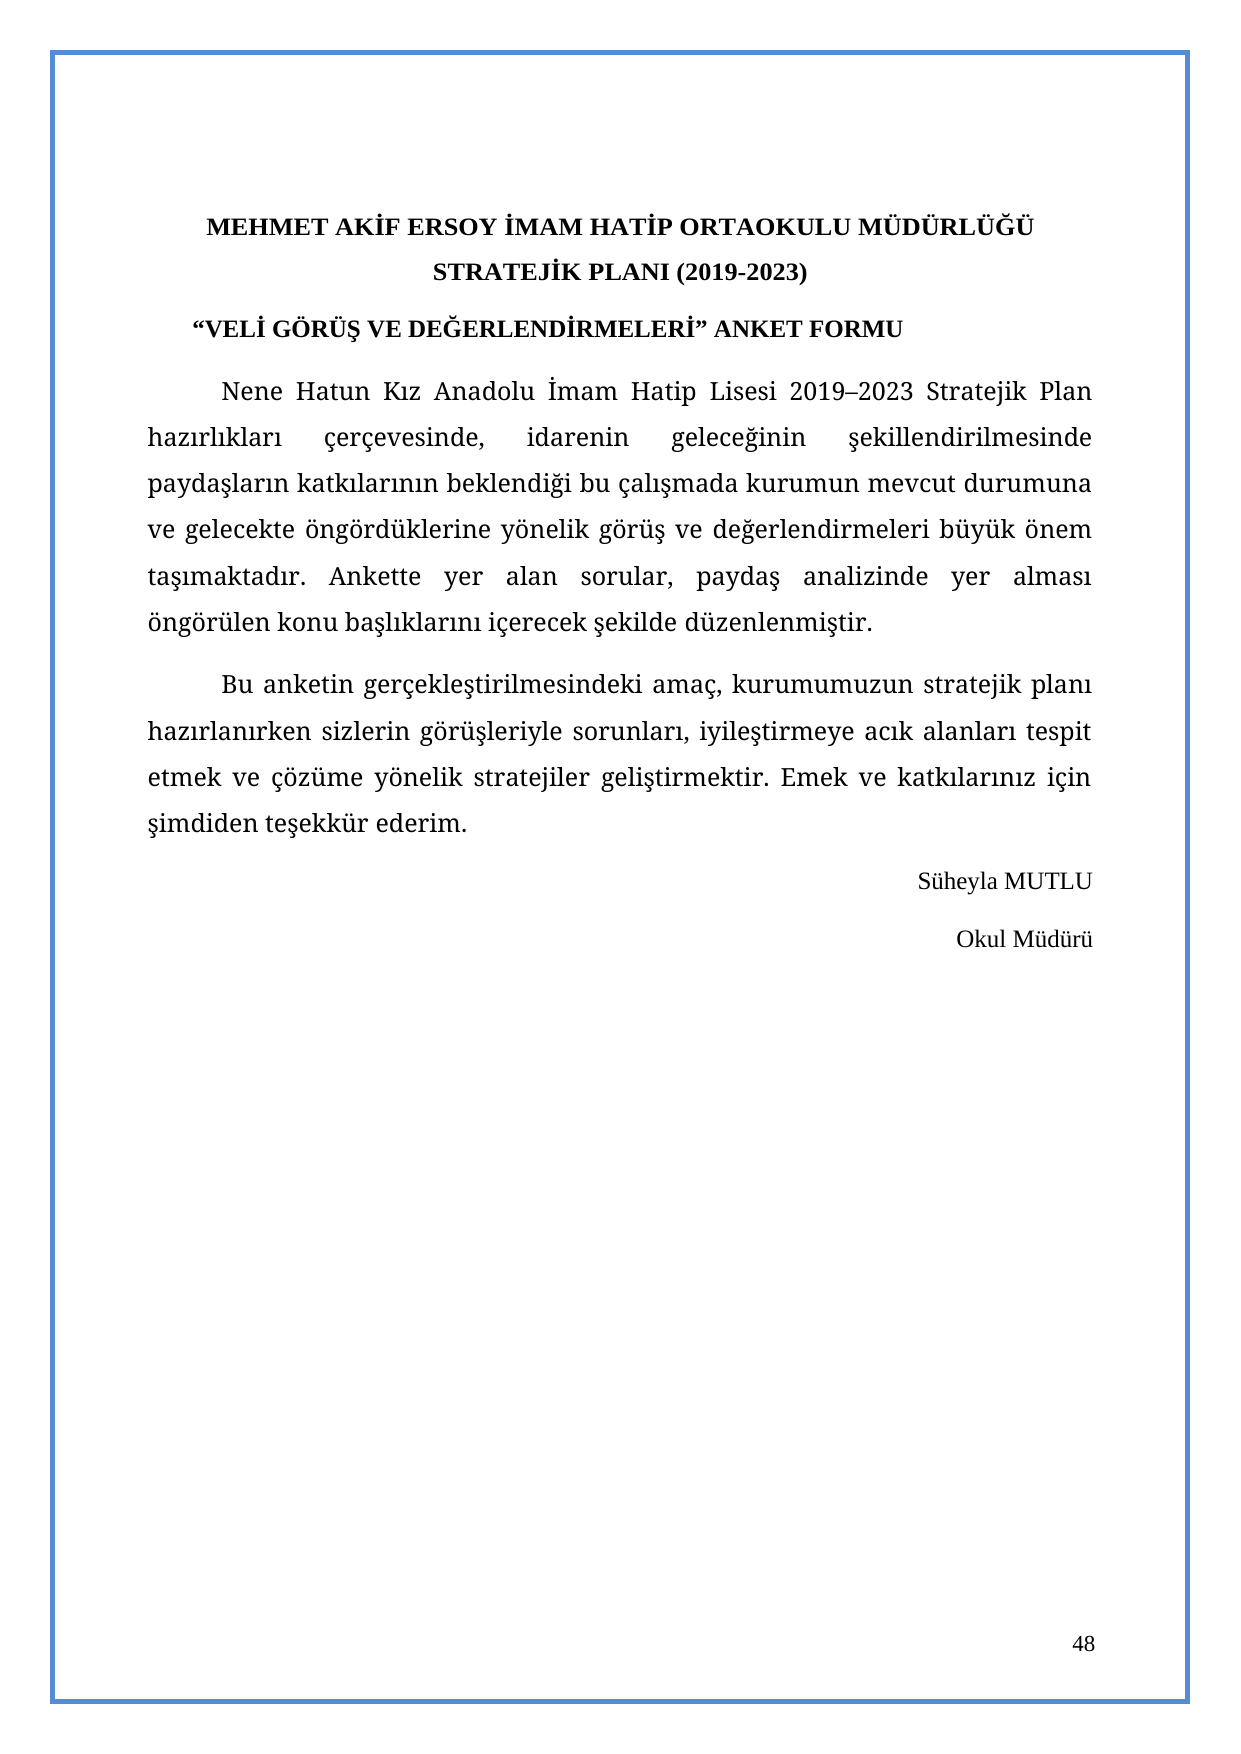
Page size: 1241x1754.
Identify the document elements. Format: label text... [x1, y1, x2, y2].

text Süheyla MUTLU [64, 866, 1093, 895]
text Nene Hatun Kız Anadolu İmam Hatip Lisesi 2019–2023 Stratejik Plan hazırlıkları çerçevesinde, idarenin geleceğinin şekillendirilmesinde paydaşların katkılarının beklendiği bu çalışmada kurumun mevcut durumuna ve gelecekte öngördüklerine yönelik görüş ve değerlendirmeleri büyük önem taşımaktadır. Ankette yer alan sorular, paydaş analizinde yer alması öngörülen konu başlıklarını içerecek şekilde düzenlenmiştir. [147, 373, 1093, 638]
text Bu anketin gerçekleştirilmesindeki amaç, kurumumuzun stratejik planı hazırlanırken sizlerin görüşleriyle sorunları, iyileştirmeye acık alanları tespit etmek ve çözüme yönelik stratejiler geliştirmektir. Emek ve katkılarınız için şimdiden teşekkür ederim. [147, 667, 1093, 840]
text MEHMET AKİF ERSOY İMAM HATİP ORTAOKULU MÜDÜRLÜĞÜ STRATEJİK PLANI (2019-2023) [156, 212, 1084, 286]
text Okul Müdürü [64, 924, 1093, 953]
text “VELİ GÖRÜŞ VE DEĞERLENDİRMELERİ” ANKET FORMU [192, 314, 1180, 343]
